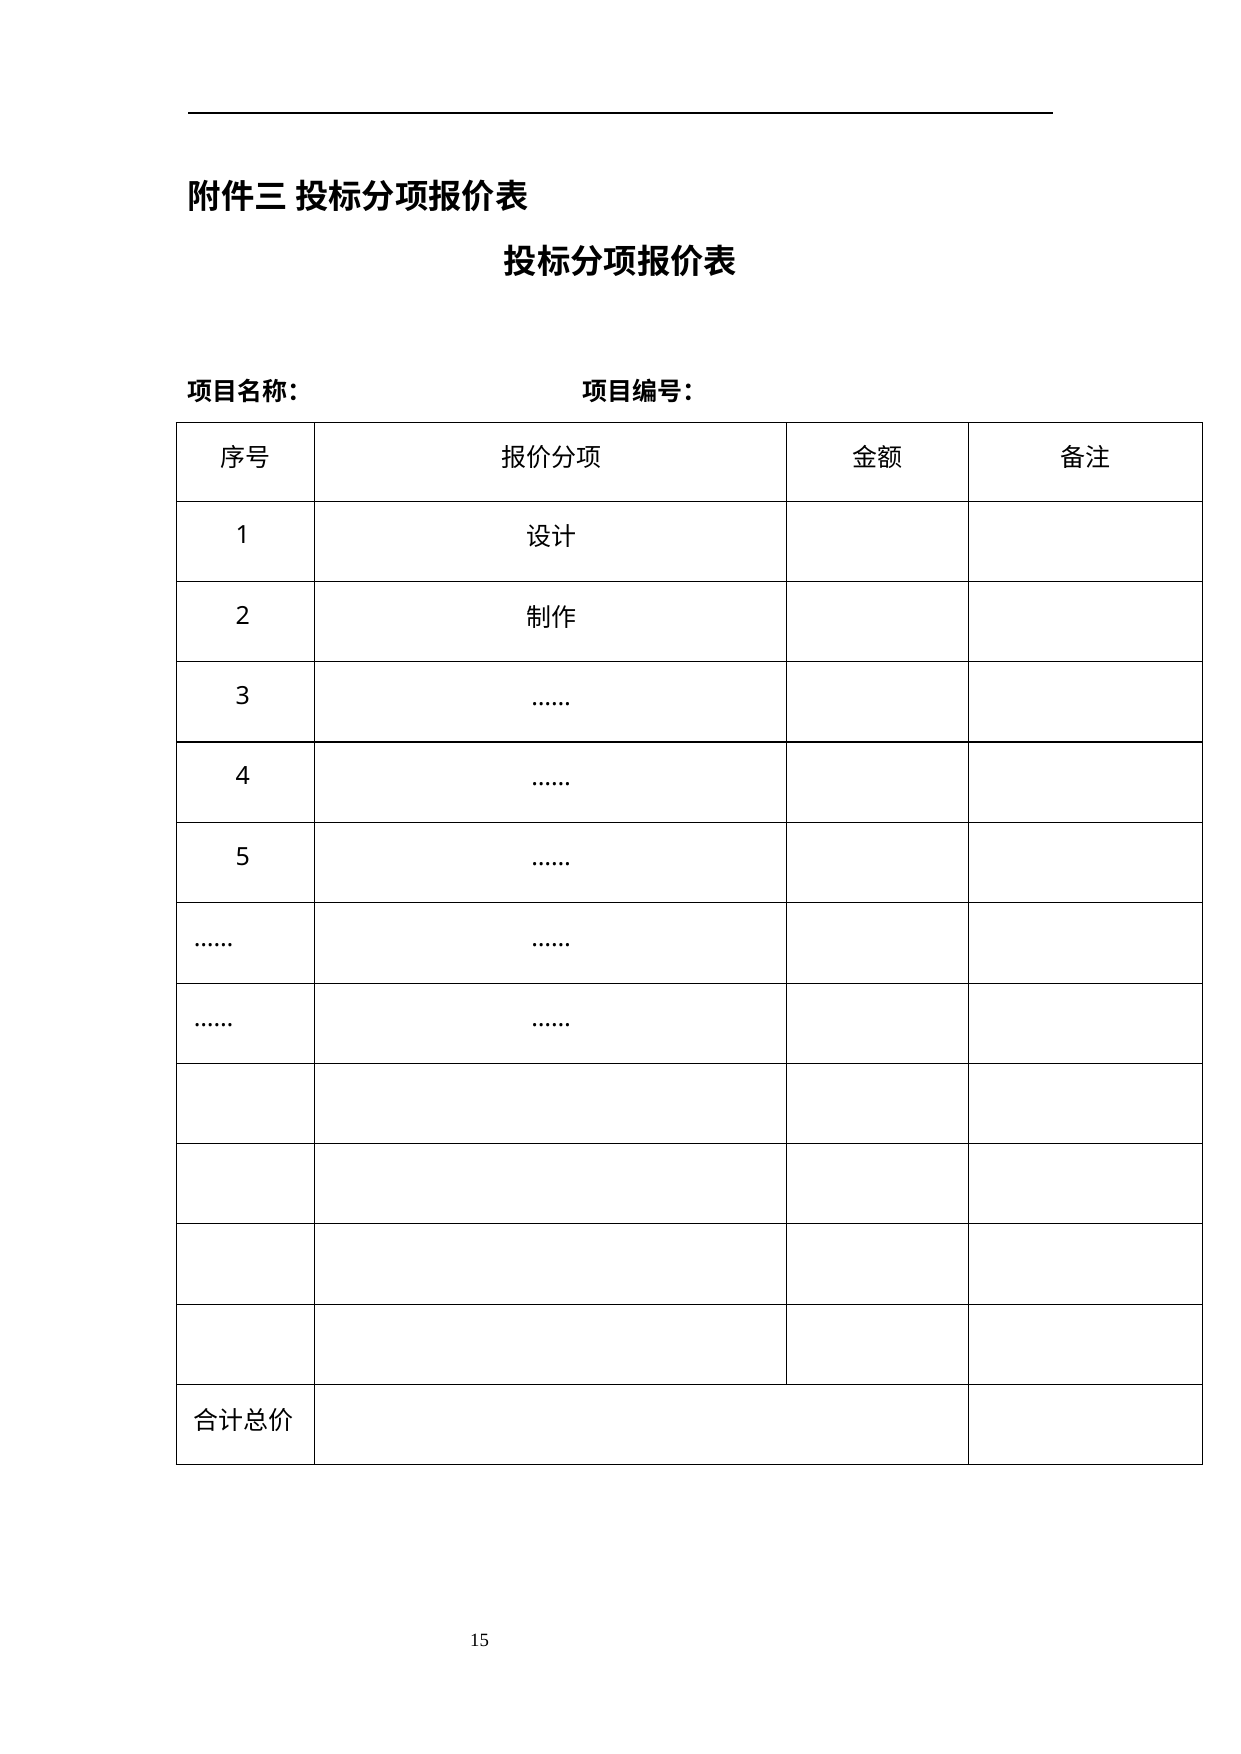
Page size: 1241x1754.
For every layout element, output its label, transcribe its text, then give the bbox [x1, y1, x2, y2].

table_cell [177, 1144, 314, 1223]
table_cell [969, 502, 1202, 581]
table_cell [969, 1385, 1202, 1464]
table_cell …… [177, 984, 314, 1063]
table_cell [177, 502, 314, 581]
text 附件三 投标分项报价表 [187, 162, 1053, 227]
table_cell …… [177, 903, 314, 982]
table_cell [315, 1305, 786, 1384]
table_cell [969, 823, 1202, 902]
table_cell [315, 1385, 968, 1464]
table_cell [969, 1305, 1202, 1384]
text 项目名称： 项目编号： [187, 357, 1053, 422]
table_cell [969, 582, 1202, 661]
table_cell 合计总价 [177, 1385, 314, 1464]
table_cell [315, 1144, 786, 1223]
table_header 报价分项 [315, 423, 786, 501]
table_header 金额 [787, 423, 968, 501]
table_cell 制作 [315, 582, 786, 661]
table_header 序号 [177, 423, 314, 501]
table_cell [969, 1224, 1202, 1304]
table_cell [787, 1305, 968, 1384]
table_cell [787, 502, 968, 581]
table_cell [177, 1064, 314, 1143]
table_cell [177, 743, 314, 822]
table_cell [177, 823, 314, 902]
table_cell …… [315, 743, 786, 822]
table_cell [787, 1064, 968, 1143]
table_cell [177, 1305, 314, 1384]
table_cell 设计 [315, 502, 786, 581]
table_cell [969, 1064, 1202, 1143]
table_cell [787, 1224, 968, 1304]
table_cell [315, 1064, 786, 1143]
table_cell [969, 903, 1202, 982]
table_cell [969, 662, 1202, 741]
table_cell …… [315, 823, 786, 902]
table_cell [787, 743, 968, 822]
table_cell [787, 823, 968, 902]
table_cell [315, 1224, 786, 1304]
table_cell [177, 662, 314, 741]
table_cell …… [315, 662, 786, 741]
table_cell [787, 984, 968, 1063]
table_cell …… [315, 903, 786, 982]
table_cell [177, 1224, 314, 1304]
table_cell …… [315, 984, 786, 1063]
text 投标分项报价表 [187, 227, 1053, 292]
table_cell [969, 743, 1202, 822]
table_cell [787, 582, 968, 661]
table_cell [787, 1144, 968, 1223]
table_cell [787, 903, 968, 982]
table_header 备注 [969, 423, 1202, 501]
table_cell [787, 662, 968, 741]
table_cell [969, 984, 1202, 1063]
table_cell [177, 582, 314, 661]
table_cell [969, 1144, 1202, 1223]
